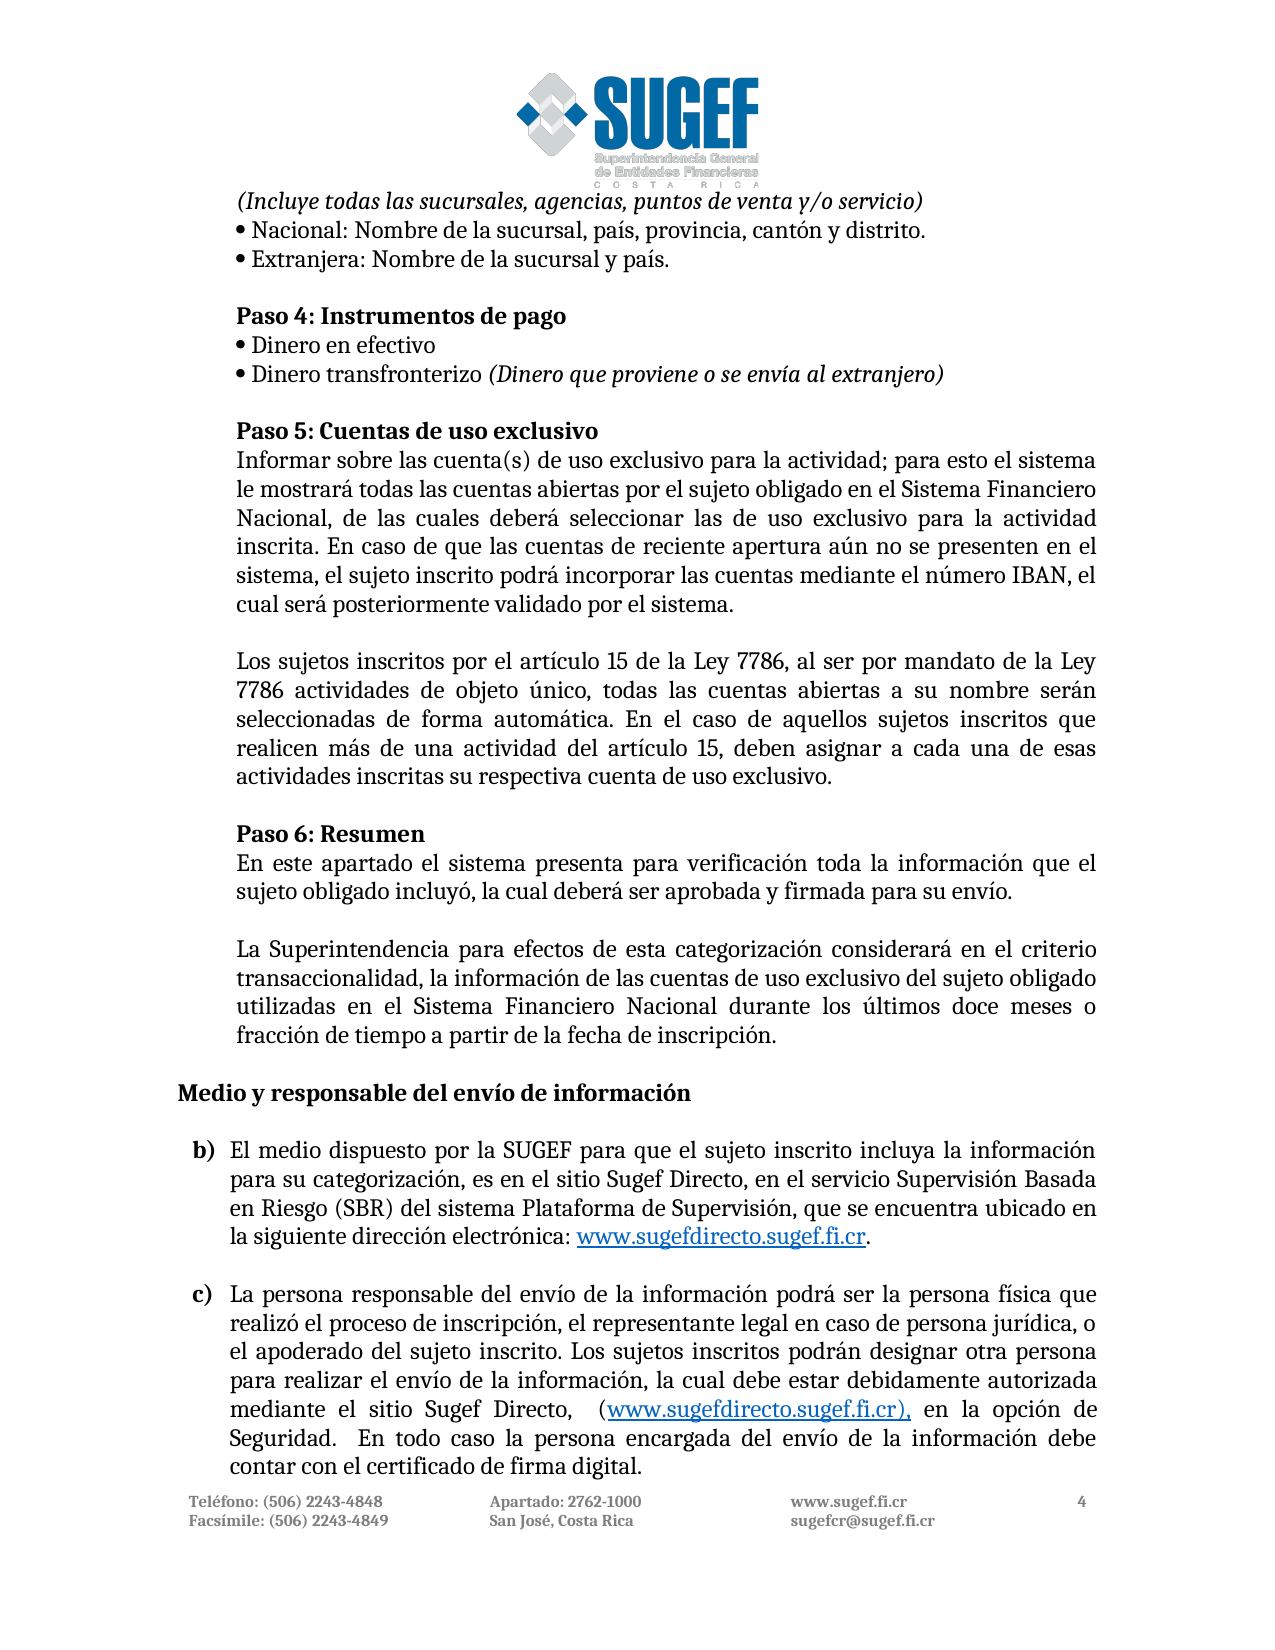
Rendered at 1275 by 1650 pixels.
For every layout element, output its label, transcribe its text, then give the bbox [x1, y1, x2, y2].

text Paso 5: Cuentas de uso exclusivo [236, 417, 1098, 446]
text (Incluye todas las sucursales, agencias, puntos de venta y/o servicio) [236, 187, 1098, 216]
list El medio dispuesto por la SUGEF para que el sujeto inscrito incluya la información para su categorización, es en el sitio Sugef Directo, en el servicio Supervisión Basada en Riesgo (SBR) del sistema Plataforma de Supervisión, que se encuentra ubicado en la siguiente dirección electrónica: www.sugefdirecto.sugef.fi.cr. [192, 1136, 1098, 1251]
picture [516, 73, 759, 188]
text Paso 4: Instrumentos de pago [236, 302, 1098, 331]
list En este apartado el sistema presenta para verificación toda la información que el sujeto obligado incluyó, la cual deberá ser aprobada y firmada para su envío. [236, 848, 1098, 906]
list Los sujetos inscritos por el artículo 15 de la Ley 7786, al ser por mandato de la Ley 7786 actividades de objeto único, todas las cuentas abiertas a su nombre serán seleccionadas de forma automática. En el caso de aquellos sujetos inscritos que realicen más de una actividad del artículo 15, deben asignar a cada una de esas actividades inscritas su respectiva cuenta de uso exclusivo. [236, 647, 1098, 791]
list Nacional: Nombre de la sucursal, país, provincia, cantón y distrito. [236, 216, 1098, 245]
list Dinero en efectivo [236, 331, 1098, 360]
list Informar sobre las cuenta(s) de uso exclusivo para la actividad; para esto el sistema le mostrará todas las cuentas abiertas por el sujeto obligado en el Sistema Financiero Nacional, de las cuales deberá seleccionar las de uso exclusivo para la actividad inscrita. En caso de que las cuentas de reciente apertura aún no se presenten en el sistema, el sujeto inscrito podrá incorporar las cuentas mediante el número IBAN, el cual será posteriormente validado por el sistema. [236, 446, 1098, 618]
text Medio y responsable del envío de información [177, 1078, 1098, 1107]
list Extranjera: Nombre de la sucursal y país. [236, 245, 1098, 273]
list La persona responsable del envío de la información podrá ser la persona física que realizó el proceso de inscripción, el representante legal en caso de persona jurídica, o el apoderado del sujeto inscrito. Los sujetos inscritos podrán designar otra persona para realizar el envío de la información, la cual debe estar debidamente autorizada mediante el sitio Sugef Directo, (www.sugefdirecto.sugef.fi.cr), en la opción de Seguridad. En todo caso la persona encargada del envío de la información debe contar con el certificado de firma digital. [192, 1280, 1098, 1481]
list La Superintendencia para efectos de esta categorización considerará en el criterio transaccionalidad, la información de las cuentas de uso exclusivo del sujeto obligado utilizadas en el Sistema Financiero Nacional durante los últimos doce meses o fracción de tiempo a partir de la fecha de inscripción. [236, 935, 1098, 1050]
list Dinero transfronterizo (Dinero que proviene o se envía al extranjero) [236, 360, 1098, 388]
list Paso 6: Resumen [236, 820, 1098, 848]
